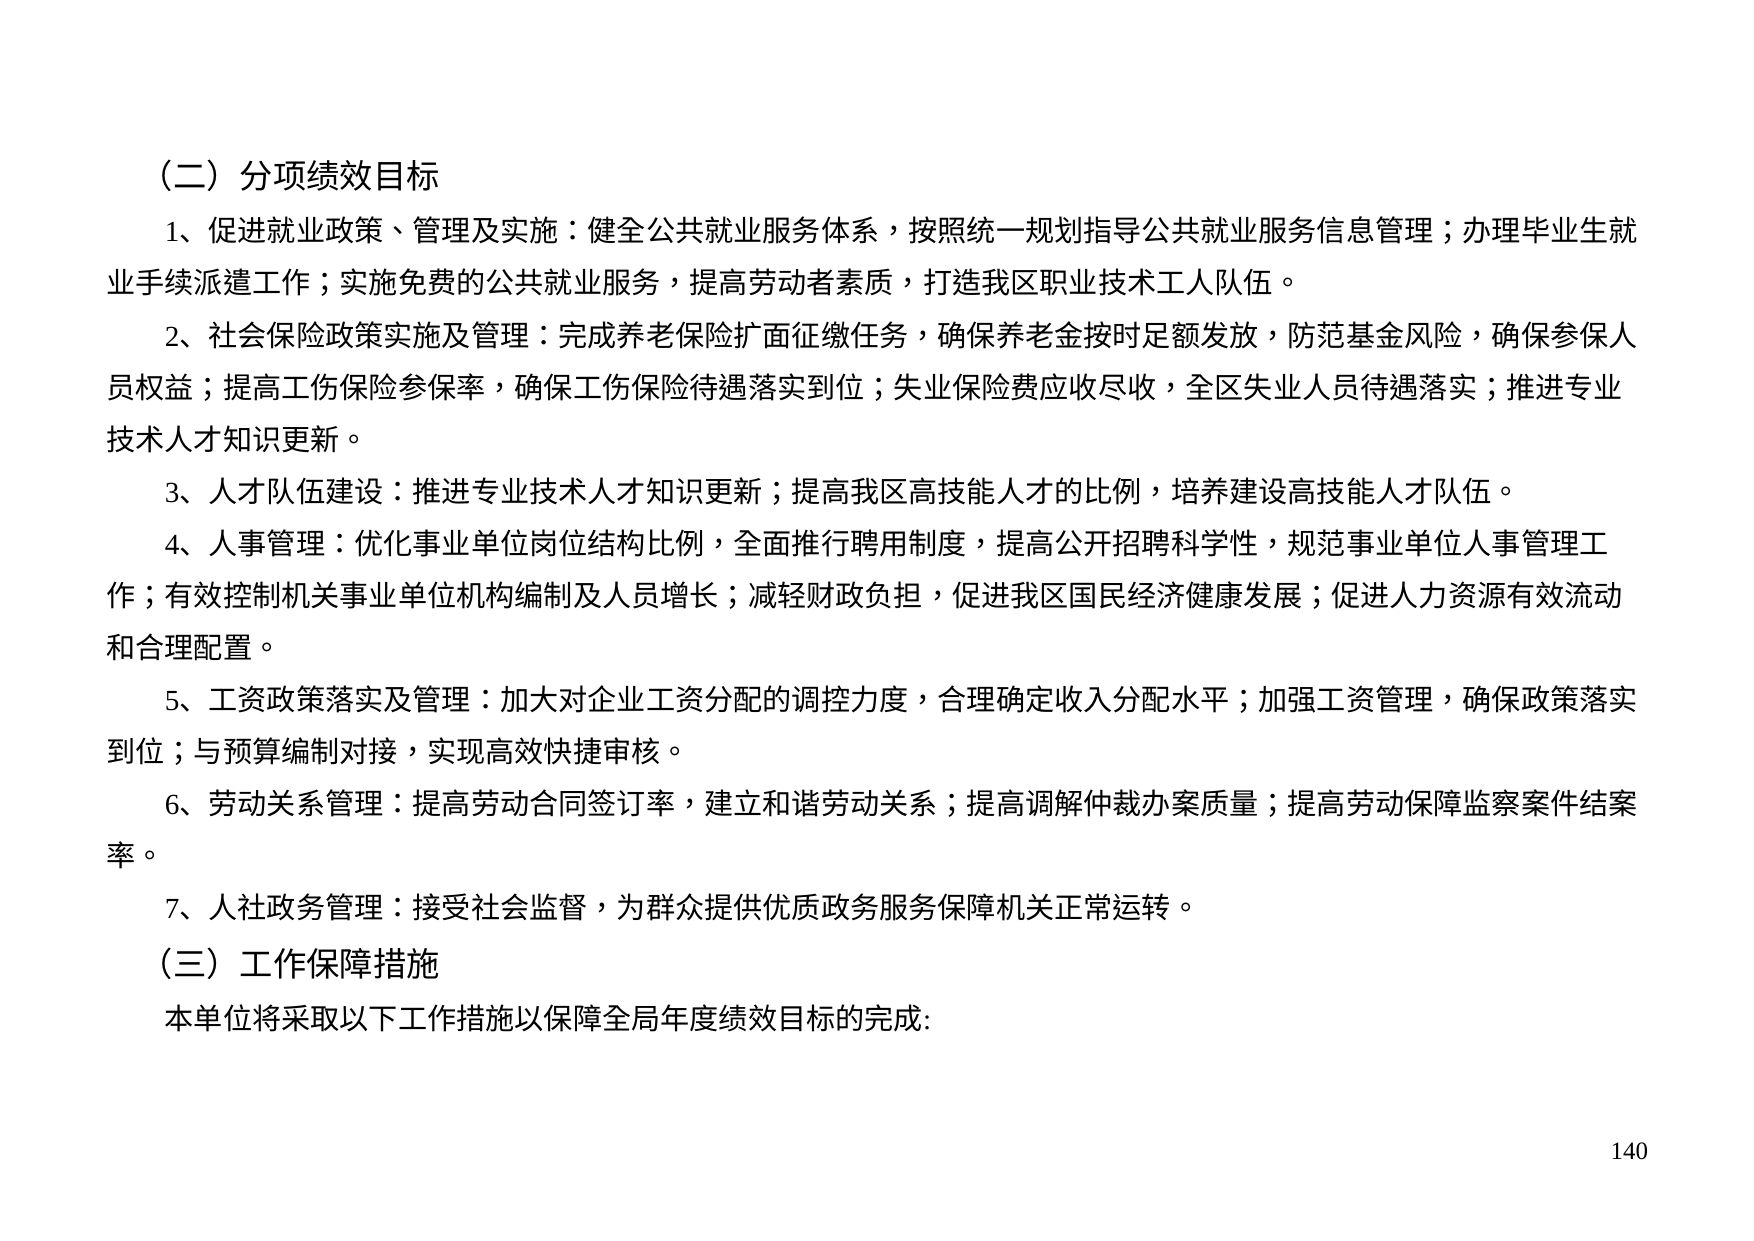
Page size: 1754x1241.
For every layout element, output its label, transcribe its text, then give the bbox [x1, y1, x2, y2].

text （三）工作保障措施 [106, 929, 1648, 988]
text 7、人社政务管理：接受社会监督，为群众提供优质政务服务保障机关正常运转。 [106, 877, 1648, 929]
text 本单位将采取以下工作措施以保障全局年度绩效目标的完成: [106, 988, 1648, 1040]
text （二）分项绩效目标 [106, 142, 1648, 200]
text 2、社会保险政策实施及管理：完成养老保险扩面征缴任务，确保养老金按时足额发放，防范基金风险，确保参保人员权益；提高工伤保险参保率，确保工伤保险待遇落实到位；失业保险费应收尽收，全区失业人员待遇落实；推进专业技术人才知识更新。 [106, 304, 1648, 461]
text 3、人才队伍建设：推进专业技术人才知识更新；提高我区高技能人才的比例，培养建设高技能人才队伍。 [106, 461, 1648, 513]
text 6、劳动关系管理：提高劳动合同签订率，建立和谐劳动关系；提高调解仲裁办案质量；提高劳动保障监察案件结案率。 [106, 773, 1648, 877]
text 1、促进就业政策、管理及实施：健全公共就业服务体系，按照统一规划指导公共就业服务信息管理；办理毕业生就业手续派遣工作；实施免费的公共就业服务，提高劳动者素质，打造我区职业技术工人队伍。 [106, 200, 1648, 304]
text 5、工资政策落实及管理：加大对企业工资分配的调控力度，合理确定收入分配水平；加强工资管理，确保政策落实到位；与预算编制对接，实现高效快捷审核。 [106, 669, 1648, 773]
text 4、人事管理：优化事业单位岗位结构比例，全面推行聘用制度，提高公开招聘科学性，规范事业单位人事管理工作；有效控制机关事业单位机构编制及人员增长；减轻财政负担，促进我区国民经济健康发展；促进人力资源有效流动和合理配置。 [106, 513, 1648, 669]
